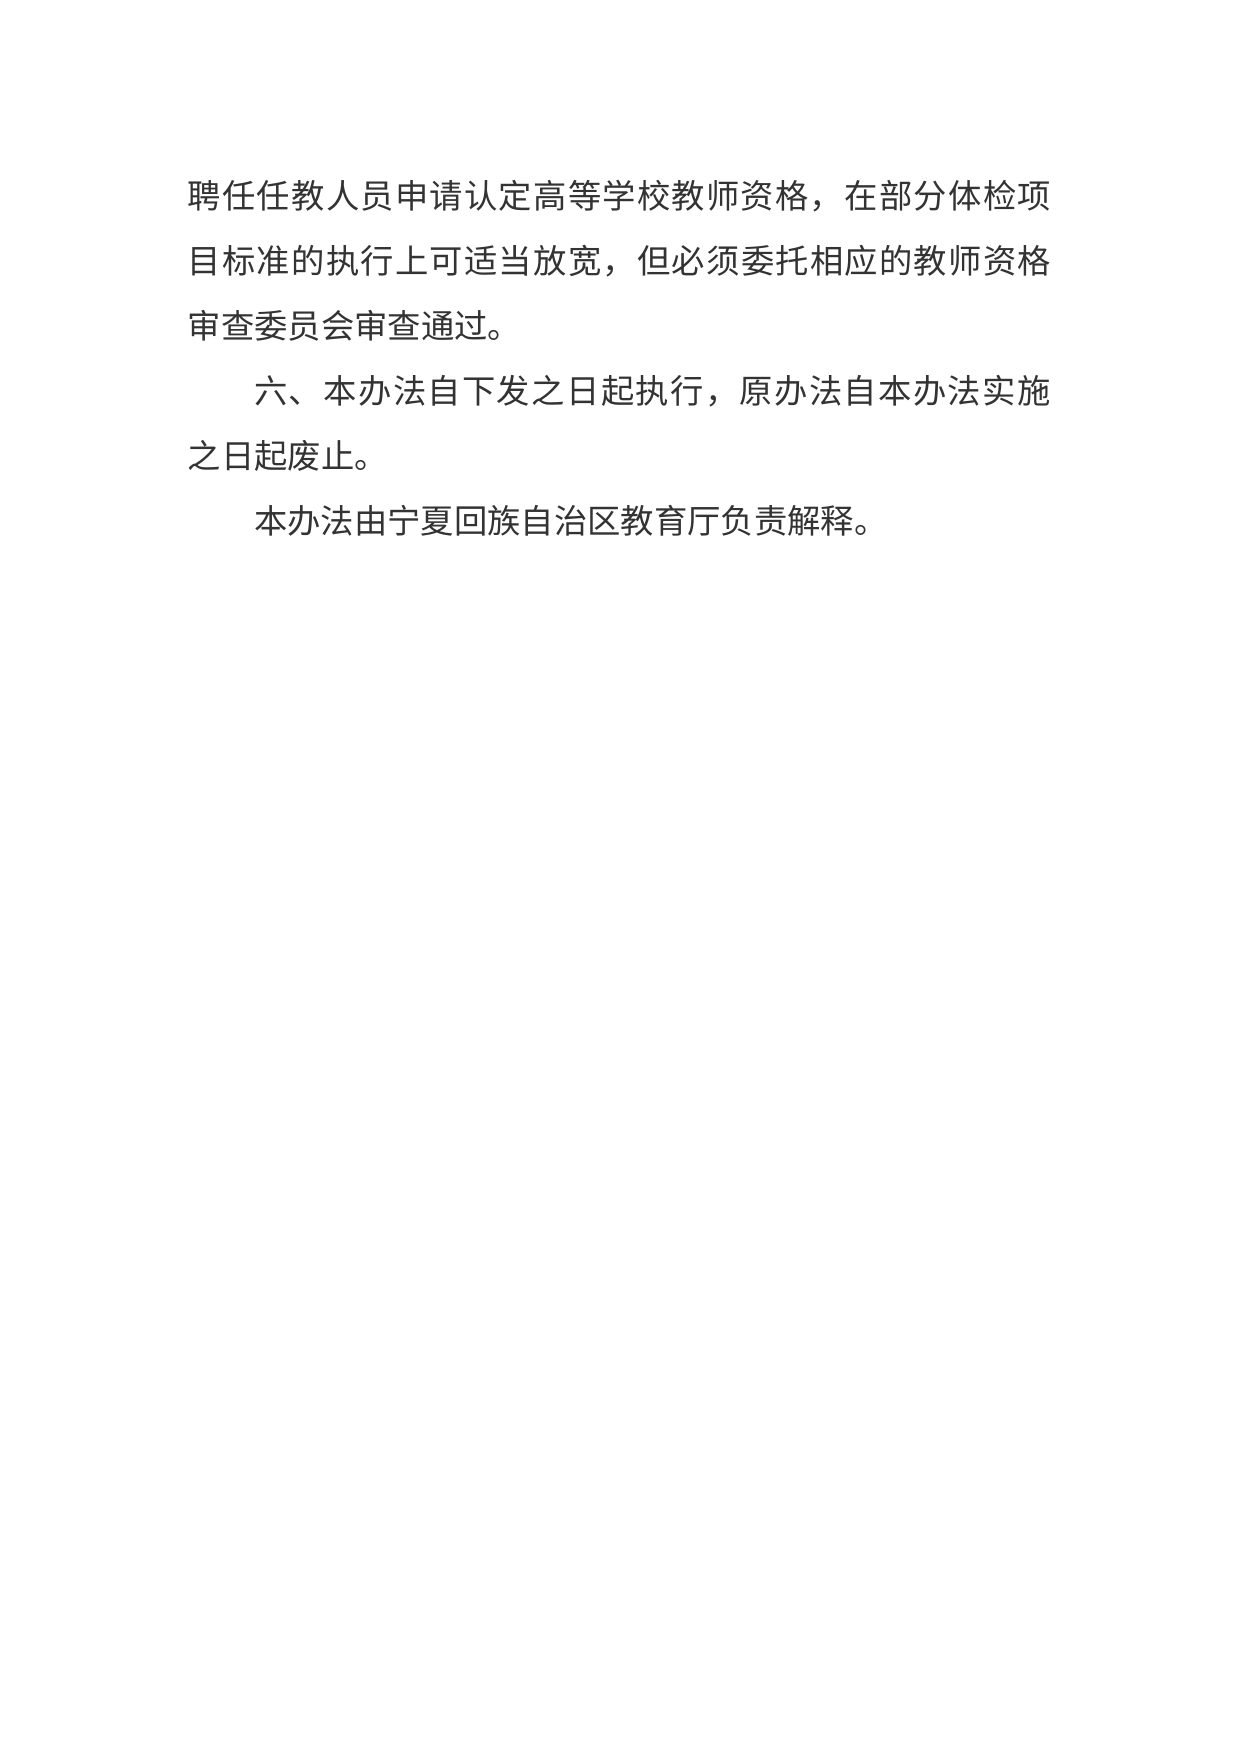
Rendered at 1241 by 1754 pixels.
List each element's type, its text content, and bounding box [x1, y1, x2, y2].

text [187, 162, 1053, 357]
text 本办法由宁夏回族自治区教育厅负责解释。 [254, 487, 1053, 552]
text 六、本办法自下发之日起执行，原办法自本办法实施之日起废止。 [187, 357, 1053, 487]
